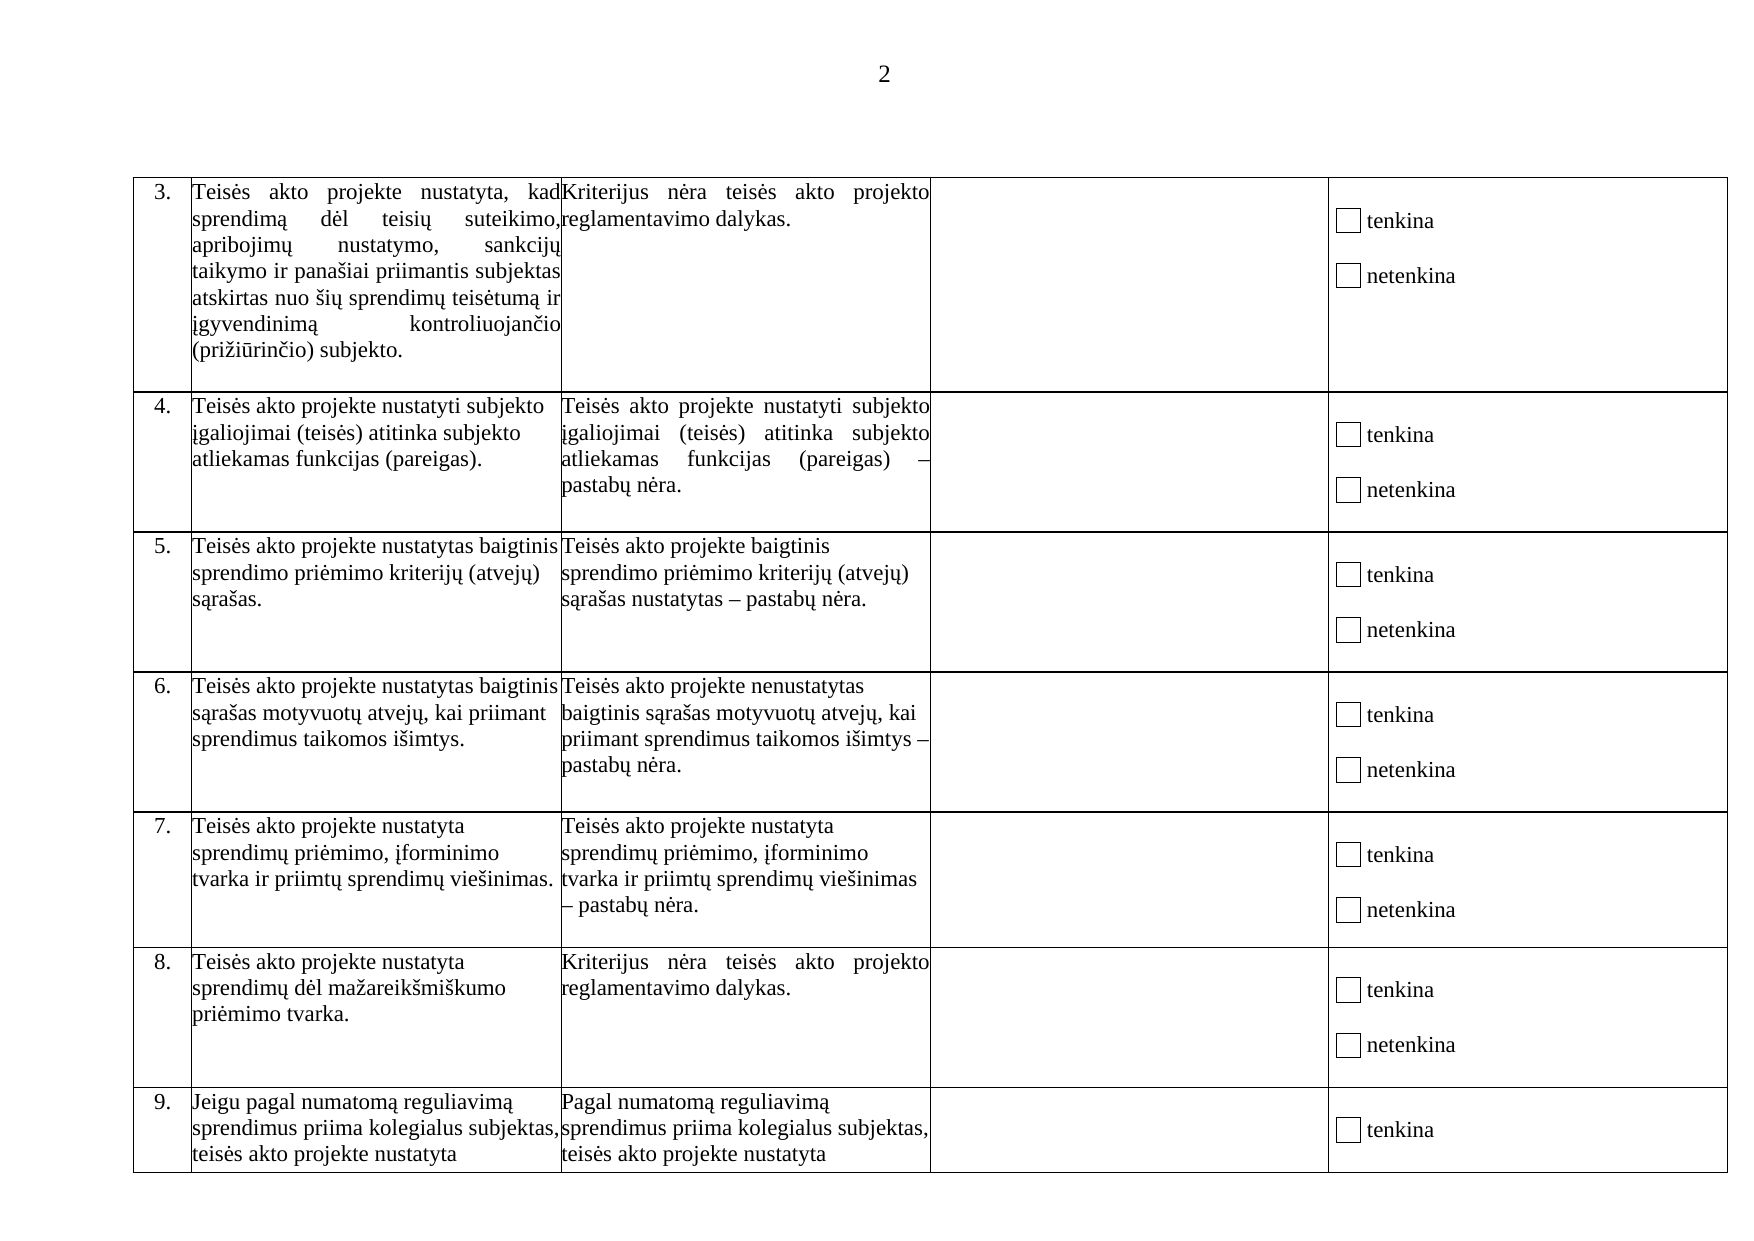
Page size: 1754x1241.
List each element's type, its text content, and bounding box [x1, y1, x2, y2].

table_cell Kriterijus nėra teisės akto projekto reglamentavimo dalykas. [562, 178, 930, 391]
table_cell 4. [134, 393, 191, 531]
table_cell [192, 1088, 561, 1172]
table_cell Teisės akto projekte nustatyta sprendimų priėmimo, įforminimo tvarka ir priimtų sprendimų viešinimas. [192, 813, 561, 947]
table_cell Teisės akto projekte nustatytas baigtinis sprendimo priėmimo kriterijų (atvejų) sąrašas. [192, 533, 561, 671]
table_cell [931, 393, 1328, 531]
table_cell Teisės akto projekte baigtinis sprendimo priėmimo kriterijų (atvejų) sąrašas nustatytas – pastabų nėra. [562, 533, 930, 671]
table_cell Teisės akto projekte nustatyti subjekto įgaliojimai (teisės) atitinka subjekto atliekamas funkcijas (pareigas). [192, 393, 561, 531]
table_cell Teisės akto projekte nustatyta sprendimų priėmimo, įforminimo tvarka ir priimtų sprendimų viešinimas – pastabų nėra. [562, 813, 930, 947]
table_cell Teisės akto projekte nustatytas baigtinis sąrašas motyvuotų atvejų, kai priimant sprendimus taikomos išimtys. [192, 673, 561, 811]
table_cell [931, 178, 1328, 391]
table_cell Teisės akto projekte nustatyti subjekto įgaliojimai (teisės) atitinka subjekto atliekamas funkcijas (pareigas) – pastabų nėra. [562, 393, 930, 531]
table_cell 8. [134, 948, 191, 1087]
table_cell 5. [134, 533, 191, 671]
table_cell tenkina netenkina [1329, 948, 1727, 1087]
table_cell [562, 1088, 930, 1172]
table_cell [931, 533, 1328, 671]
table_cell [931, 1088, 1328, 1172]
table_cell [931, 673, 1328, 811]
table_cell tenkina netenkina [1329, 393, 1727, 531]
table_cell tenkina netenkina [1329, 1088, 1727, 1172]
table_cell Teisės akto projekte nenustatytas baigtinis sąrašas motyvuotų atvejų, kai priimant sprendimus taikomos išimtys – pastabų nėra. [562, 673, 930, 811]
table_cell [931, 813, 1328, 947]
table_cell [931, 948, 1328, 1087]
table_cell tenkina netenkina [1329, 178, 1727, 391]
table_cell Teisės akto projekte nustatyta, kad sprendimą dėl teisių suteikimo, apribojimų nustatymo, sankcijų taikymo ir panašiai priimantis subjektas atskirtas nuo šių sprendimų teisėtumą ir įgyvendinimą kontroliuojančio (prižiūrinčio) subjekto. [192, 178, 561, 391]
table_cell tenkina netenkina [1329, 533, 1727, 671]
table_cell tenkina netenkina [1329, 673, 1727, 811]
table_cell 3. [134, 178, 191, 391]
table_cell 9. [134, 1088, 191, 1172]
table_cell Kriterijus nėra teisės akto projekto reglamentavimo dalykas. [562, 948, 930, 1087]
table_cell tenkina netenkina [1329, 813, 1727, 947]
table_cell 7. [134, 813, 191, 947]
table_cell Teisės akto projekte nustatyta sprendimų dėl mažareikšmiškumo priėmimo tvarka. [192, 948, 561, 1087]
table_cell 6. [134, 673, 191, 811]
